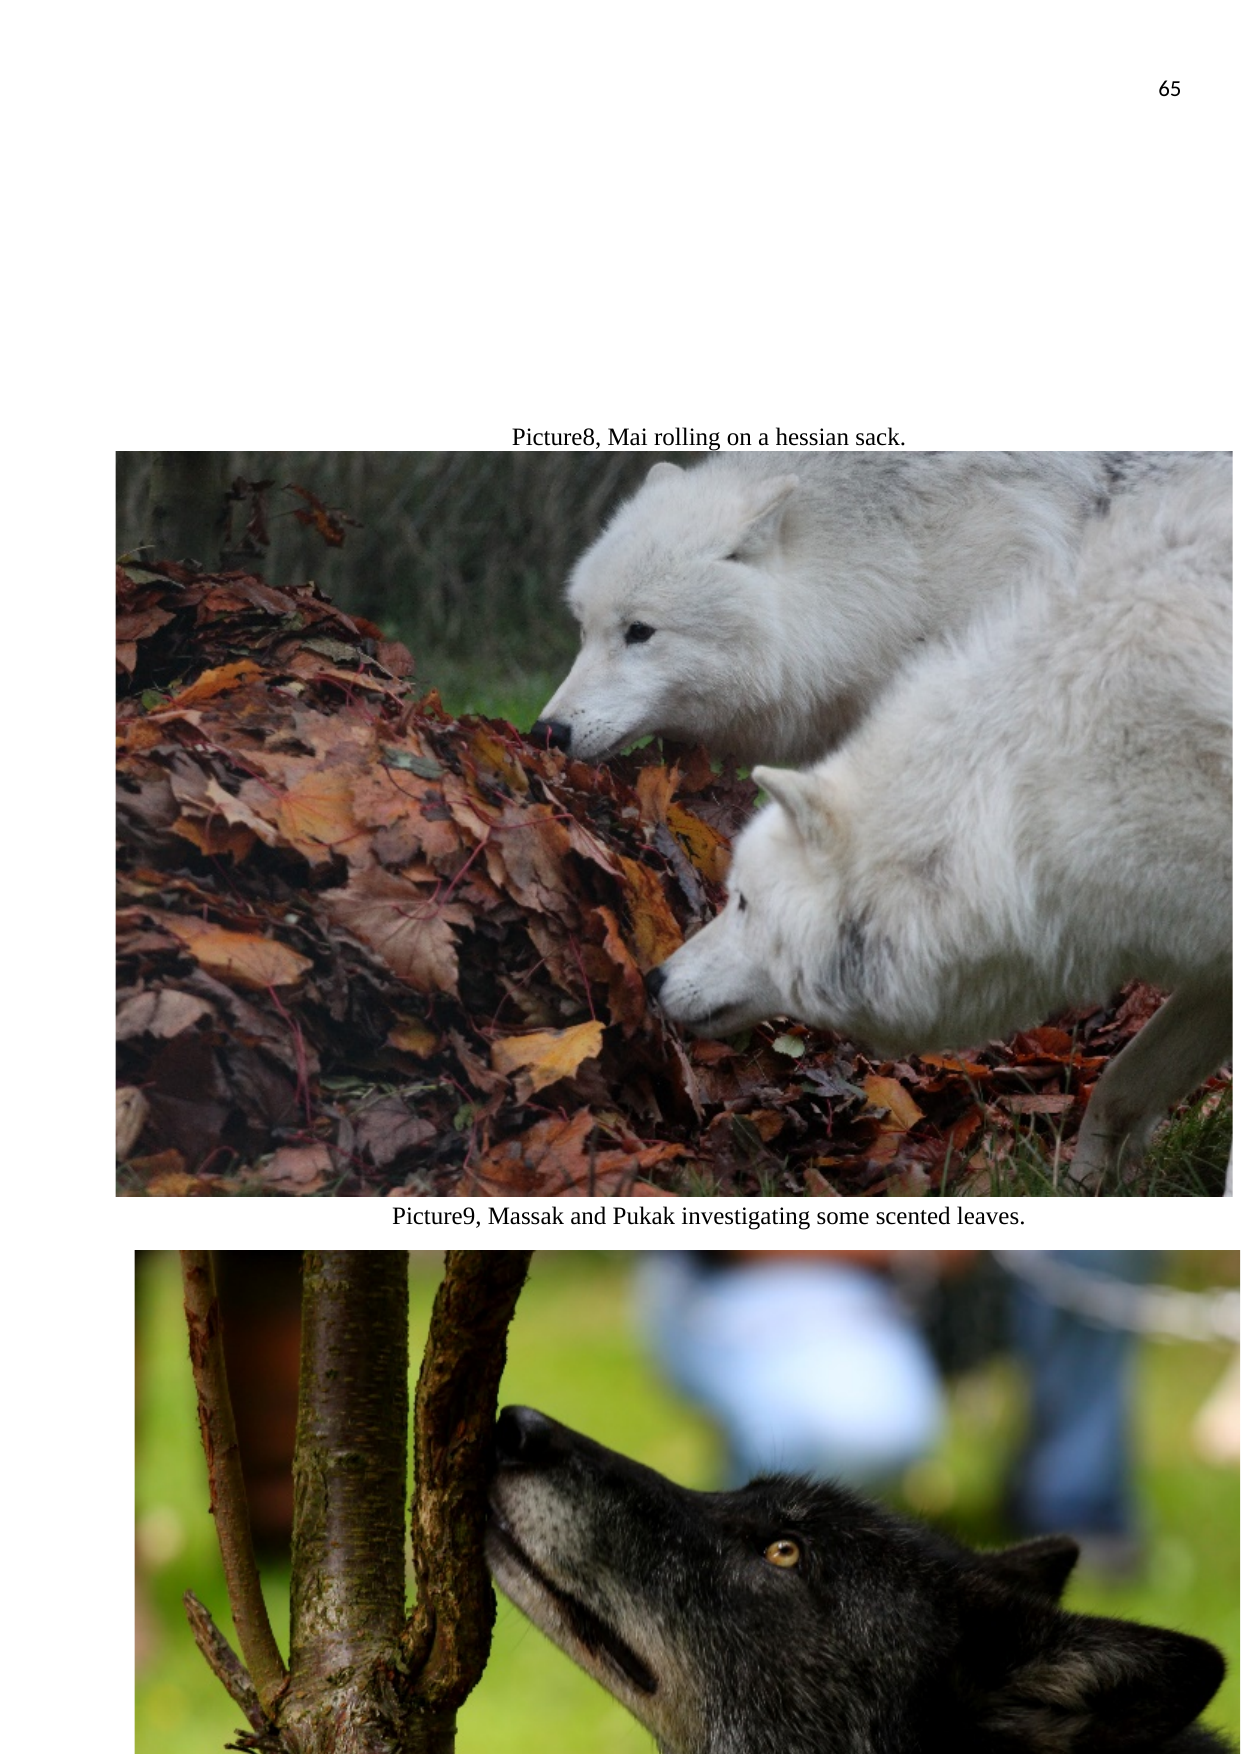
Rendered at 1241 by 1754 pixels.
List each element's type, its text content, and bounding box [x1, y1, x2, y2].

picture [115, 451, 1233, 1197]
picture [134, 1250, 1241, 1754]
text Picture8, Mai rolling on a hessian sack. [236, 422, 1181, 451]
text Picture9, Massak and Pukak investigating some scented leaves. [236, 1201, 1181, 1230]
